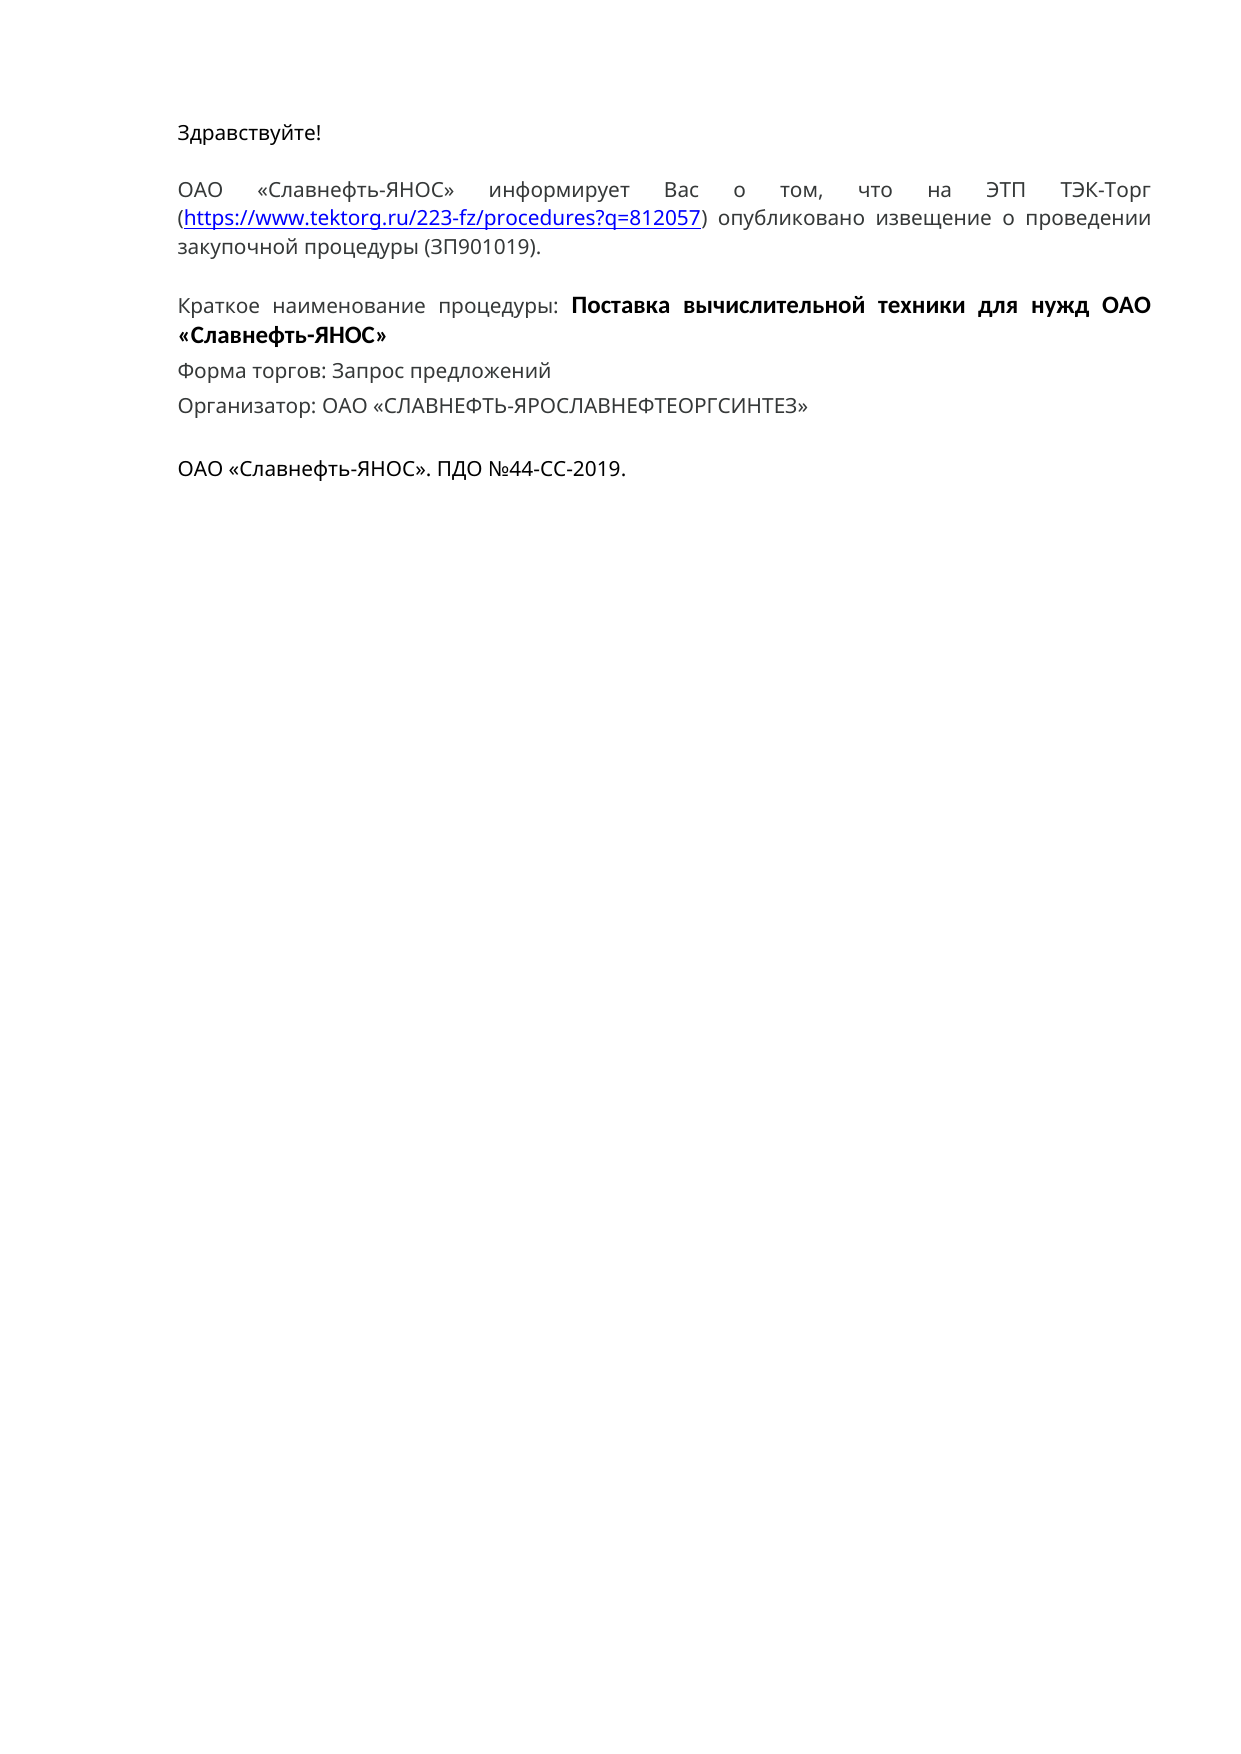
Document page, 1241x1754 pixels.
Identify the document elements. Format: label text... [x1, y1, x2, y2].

text Организатор: ОАО «СЛАВНЕФТЬ-ЯРОСЛАВНЕФТЕОРГСИНТЕЗ» [177, 391, 1152, 419]
text Форма торгов: Запрос предложений [177, 356, 1152, 384]
text ОАО «Славнефть-ЯНОС». ПДО №44-СС-2019. [177, 454, 1152, 482]
text Краткое наименование процедуры: Поставка вычислительной техники для нужд ОАО «Славнефть-ЯНОС» [177, 289, 1152, 350]
text ОАО «Славнефть-ЯНОС» информирует Вас о том, что на ЭТП ТЭК-Торг (https://www.tektorg.ru/223-fz/procedures?q=812057) опубликовано извещение о проведении закупочной процедуры (ЗП901019). [177, 175, 1152, 260]
text Здравствуйте! [177, 118, 1152, 147]
